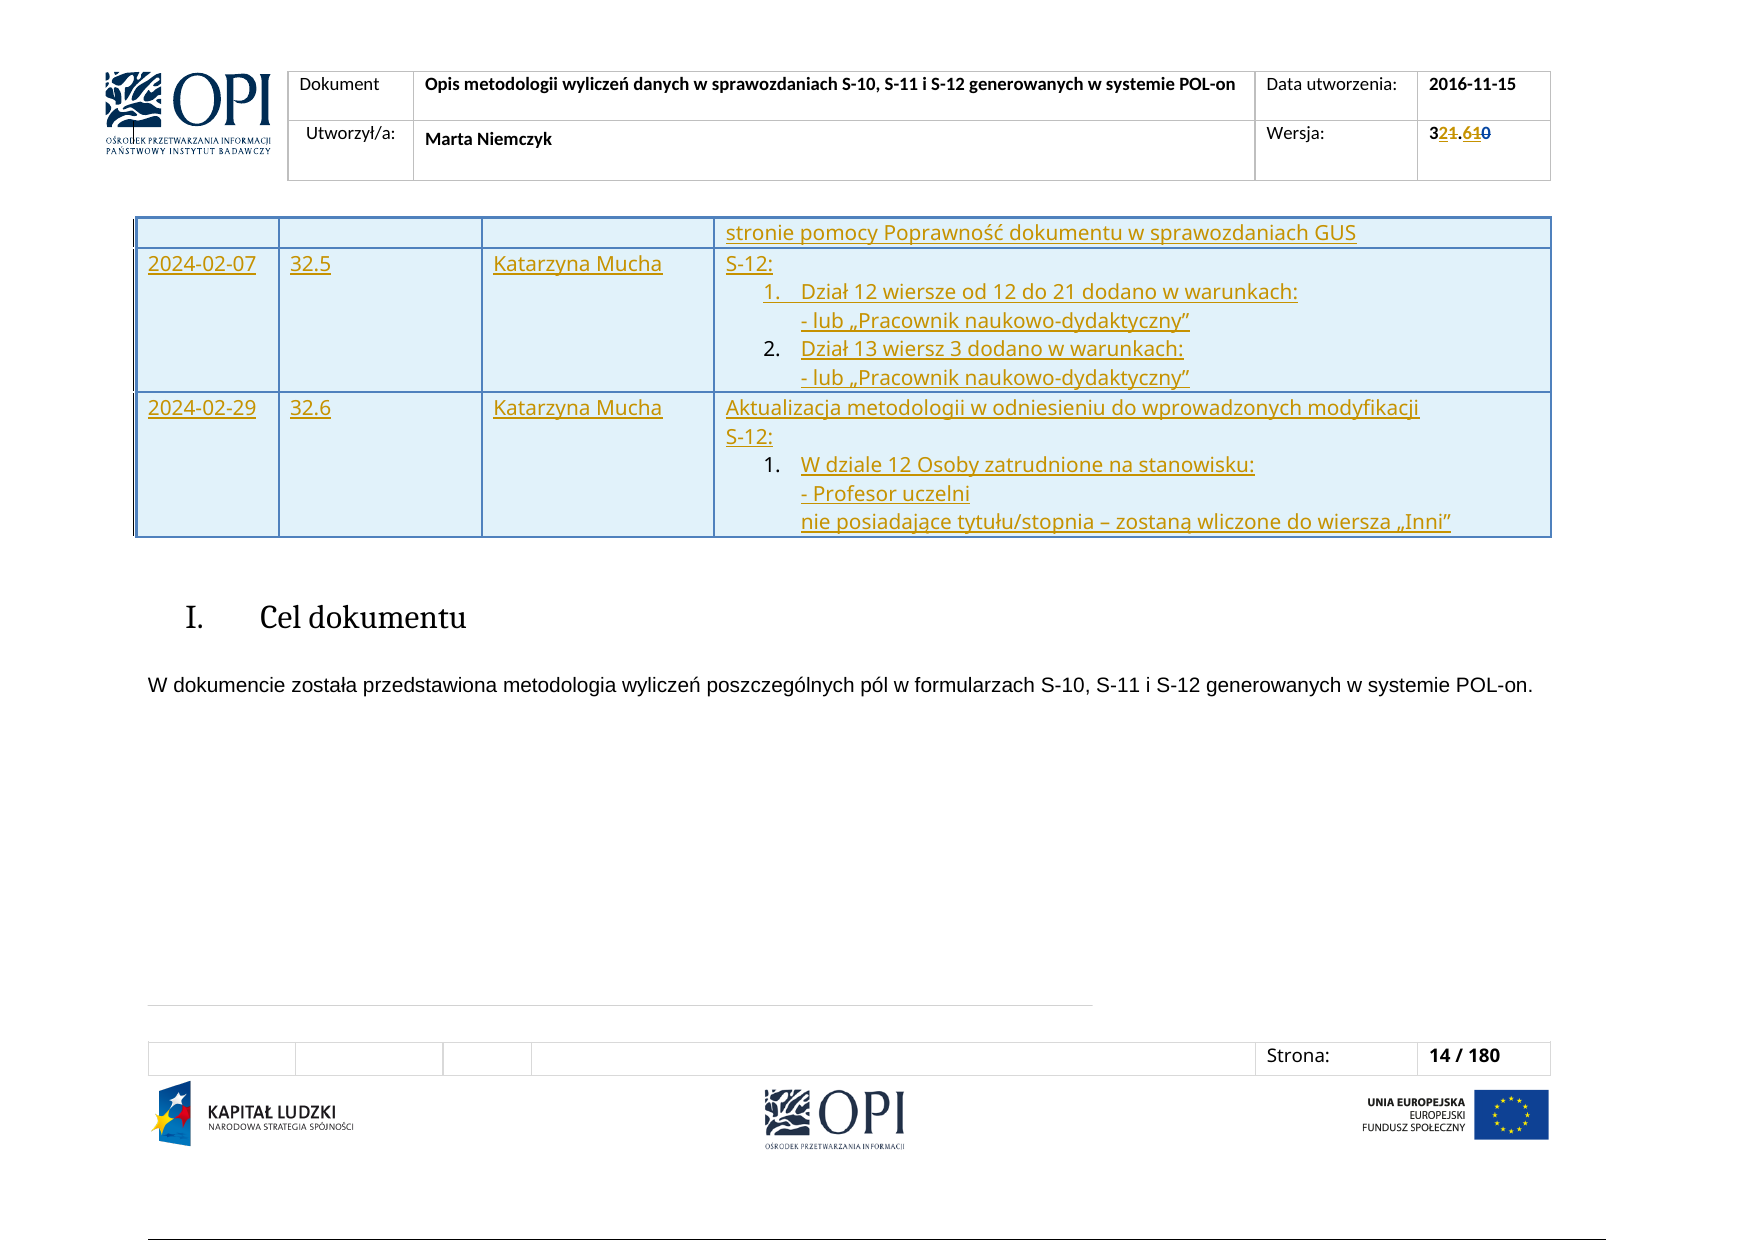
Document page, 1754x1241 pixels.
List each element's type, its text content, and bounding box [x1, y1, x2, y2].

text W dokumencie została przedstawiona metodologia wyliczeń poszczególnych pól w formularzach S-10, S-11 i S-12 generowanych w systemie POL-on. [148, 673, 1606, 697]
picture [729, 1076, 939, 1154]
picture [147, 1075, 357, 1154]
subtitle Cel dokumentu [185, 598, 1606, 637]
picture [1346, 1076, 1551, 1152]
